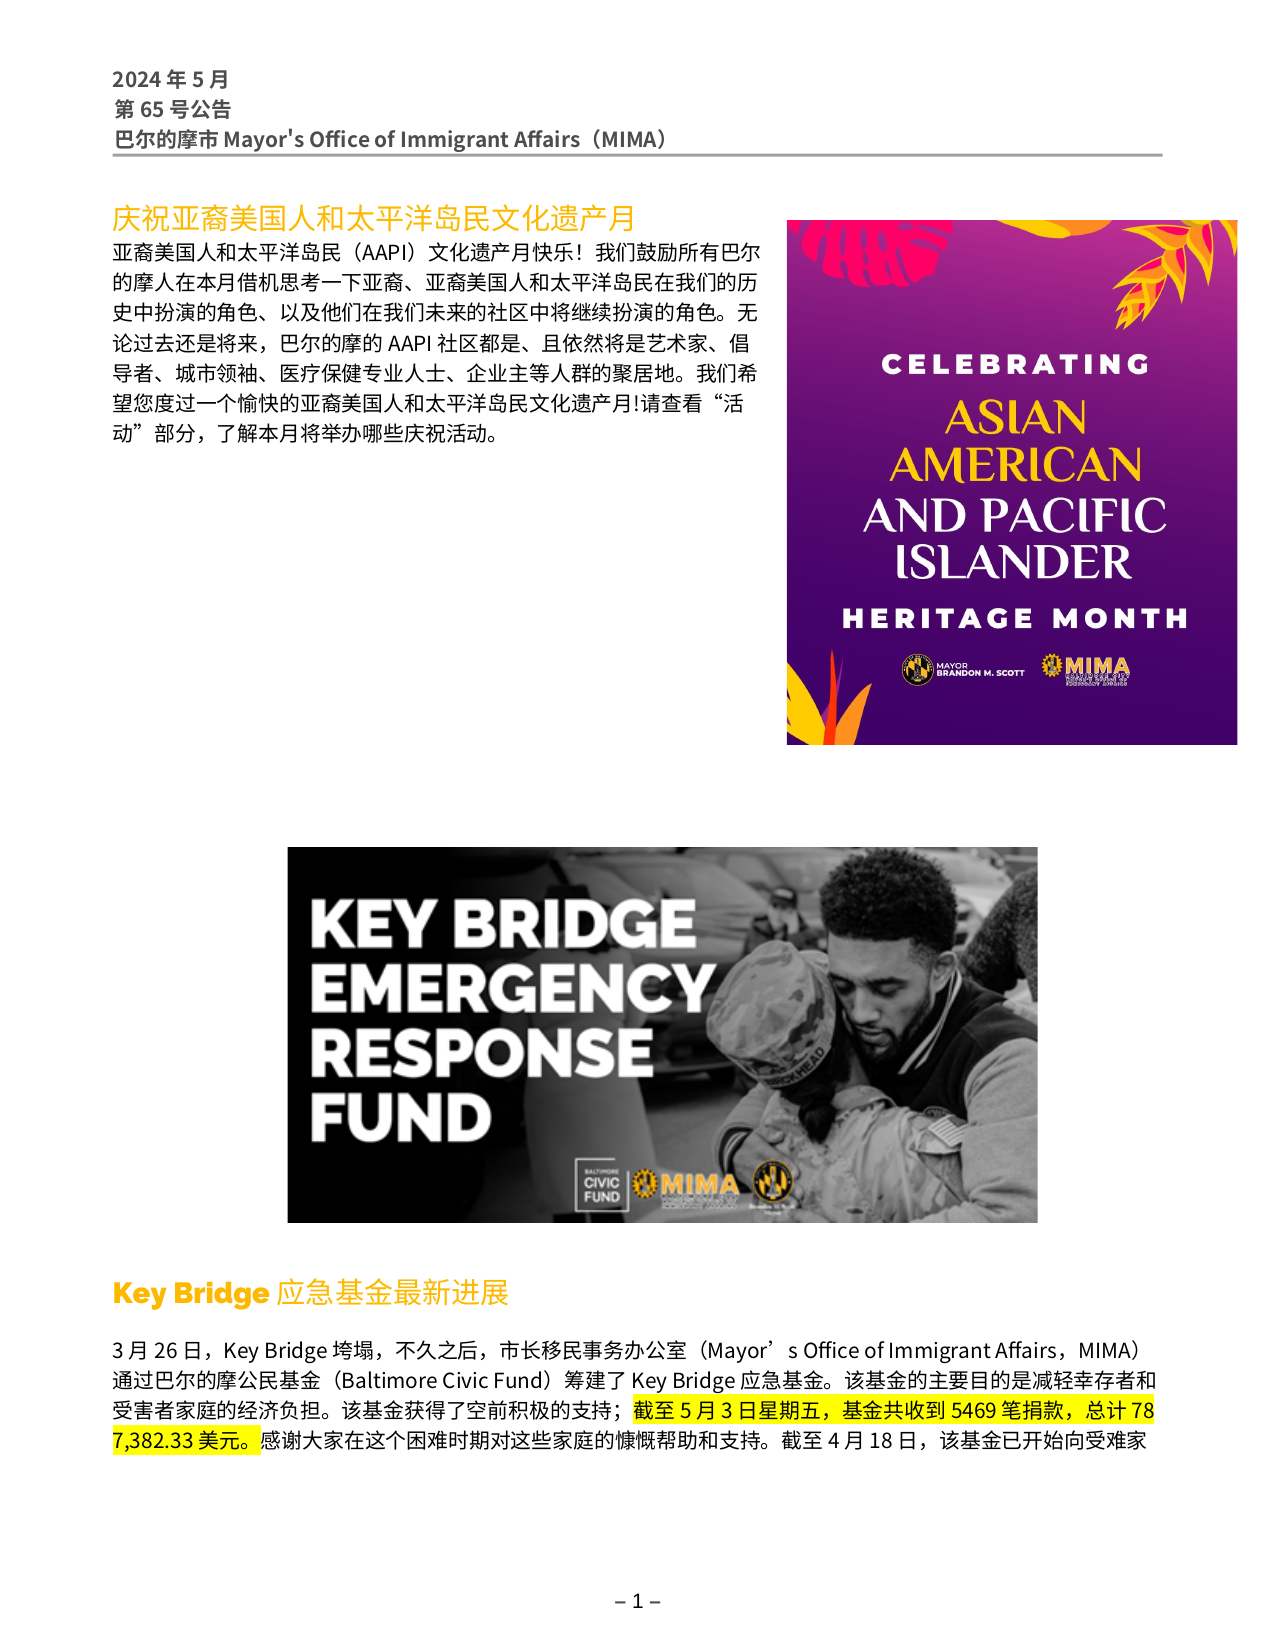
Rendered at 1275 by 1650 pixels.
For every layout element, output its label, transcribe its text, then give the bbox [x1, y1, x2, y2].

picture [786, 220, 1238, 745]
subtitle 庆祝亚裔美国人和太平洋岛民文化遗产月 [112, 202, 1162, 236]
subtitle Key Bridge 应急基金最新进展 [112, 1276, 1162, 1310]
picture [287, 847, 1038, 1223]
